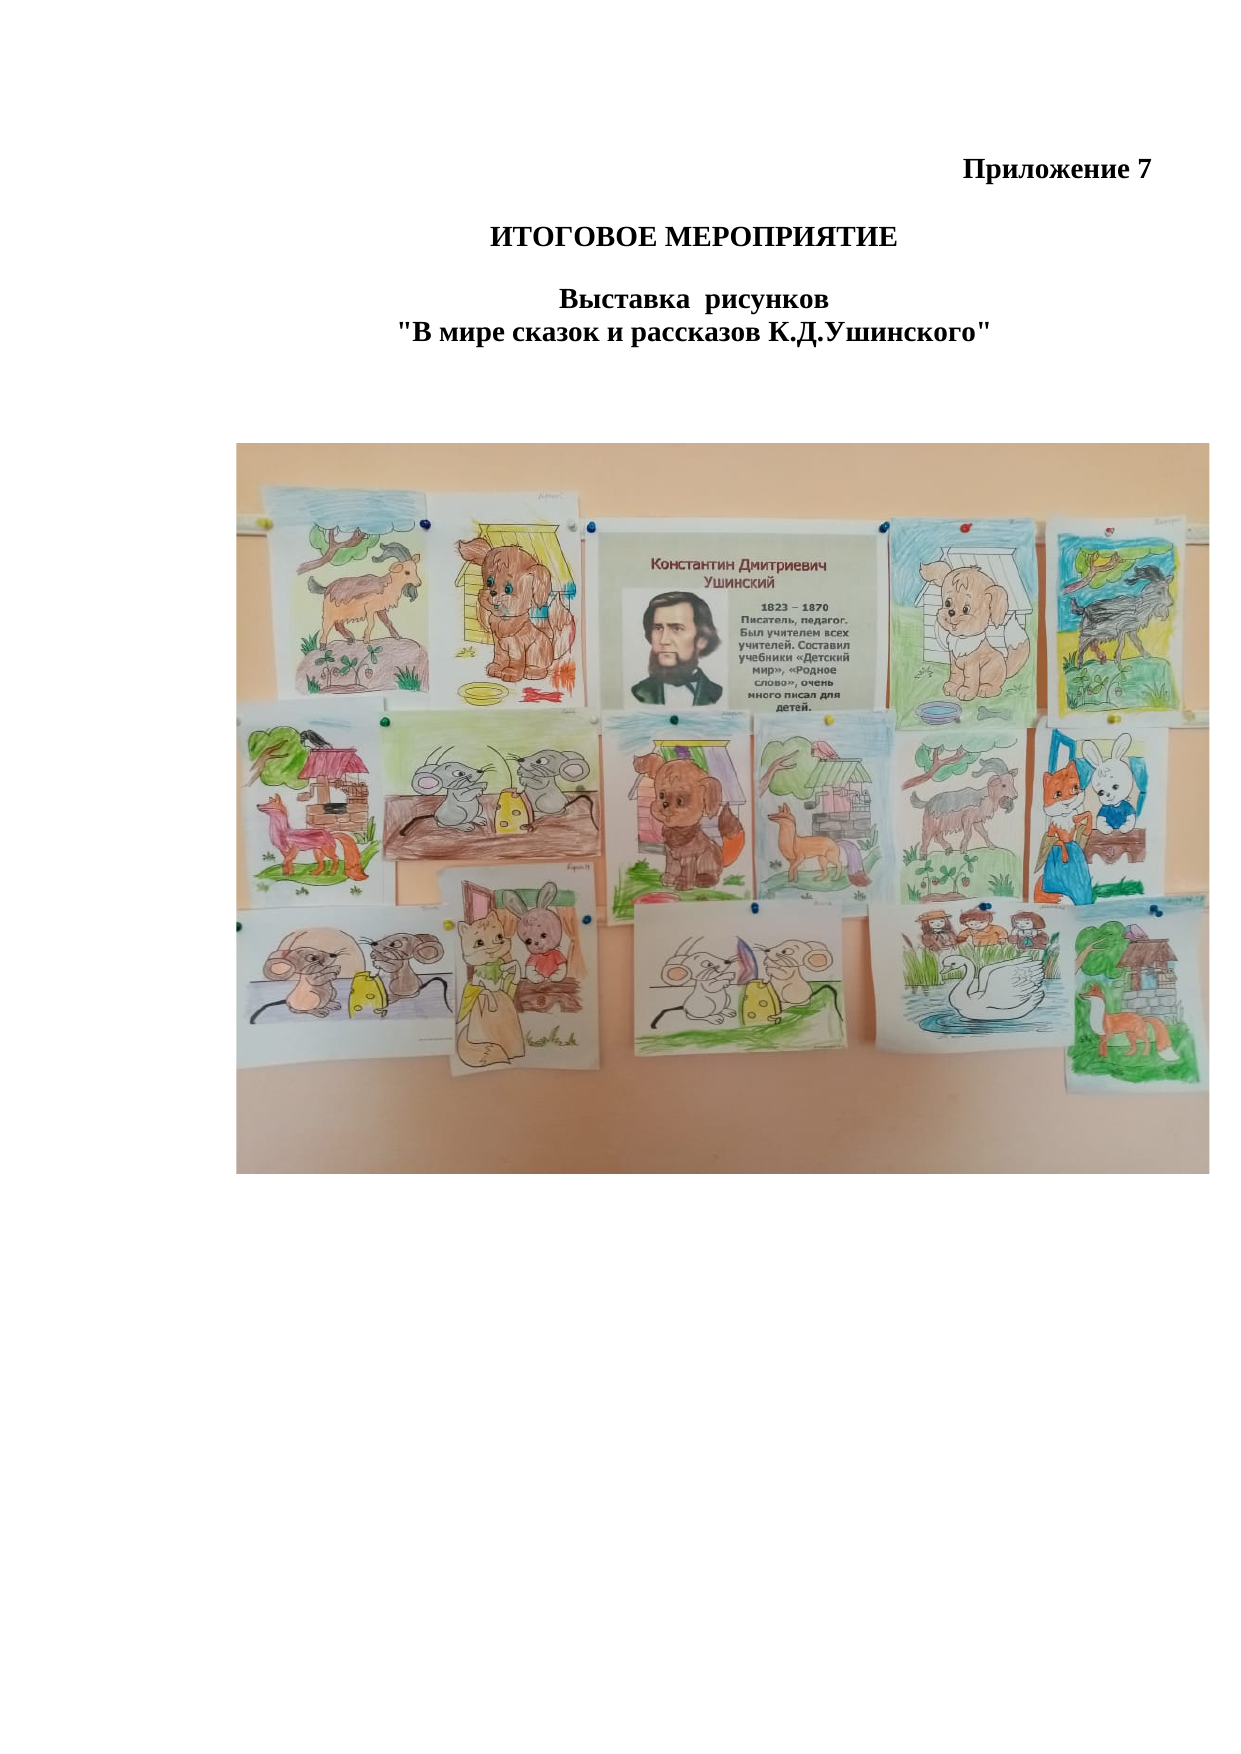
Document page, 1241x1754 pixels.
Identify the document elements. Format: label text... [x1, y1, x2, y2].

text Приложение 7 [177, 152, 1152, 185]
text Выставка рисунков [177, 281, 1152, 314]
picture [236, 443, 1210, 1174]
text "В мире сказок и рассказов К.Д.Ушинского" [177, 314, 1152, 348]
text ИТОГОВОЕ МЕРОПРИЯТИЕ [177, 219, 1152, 252]
